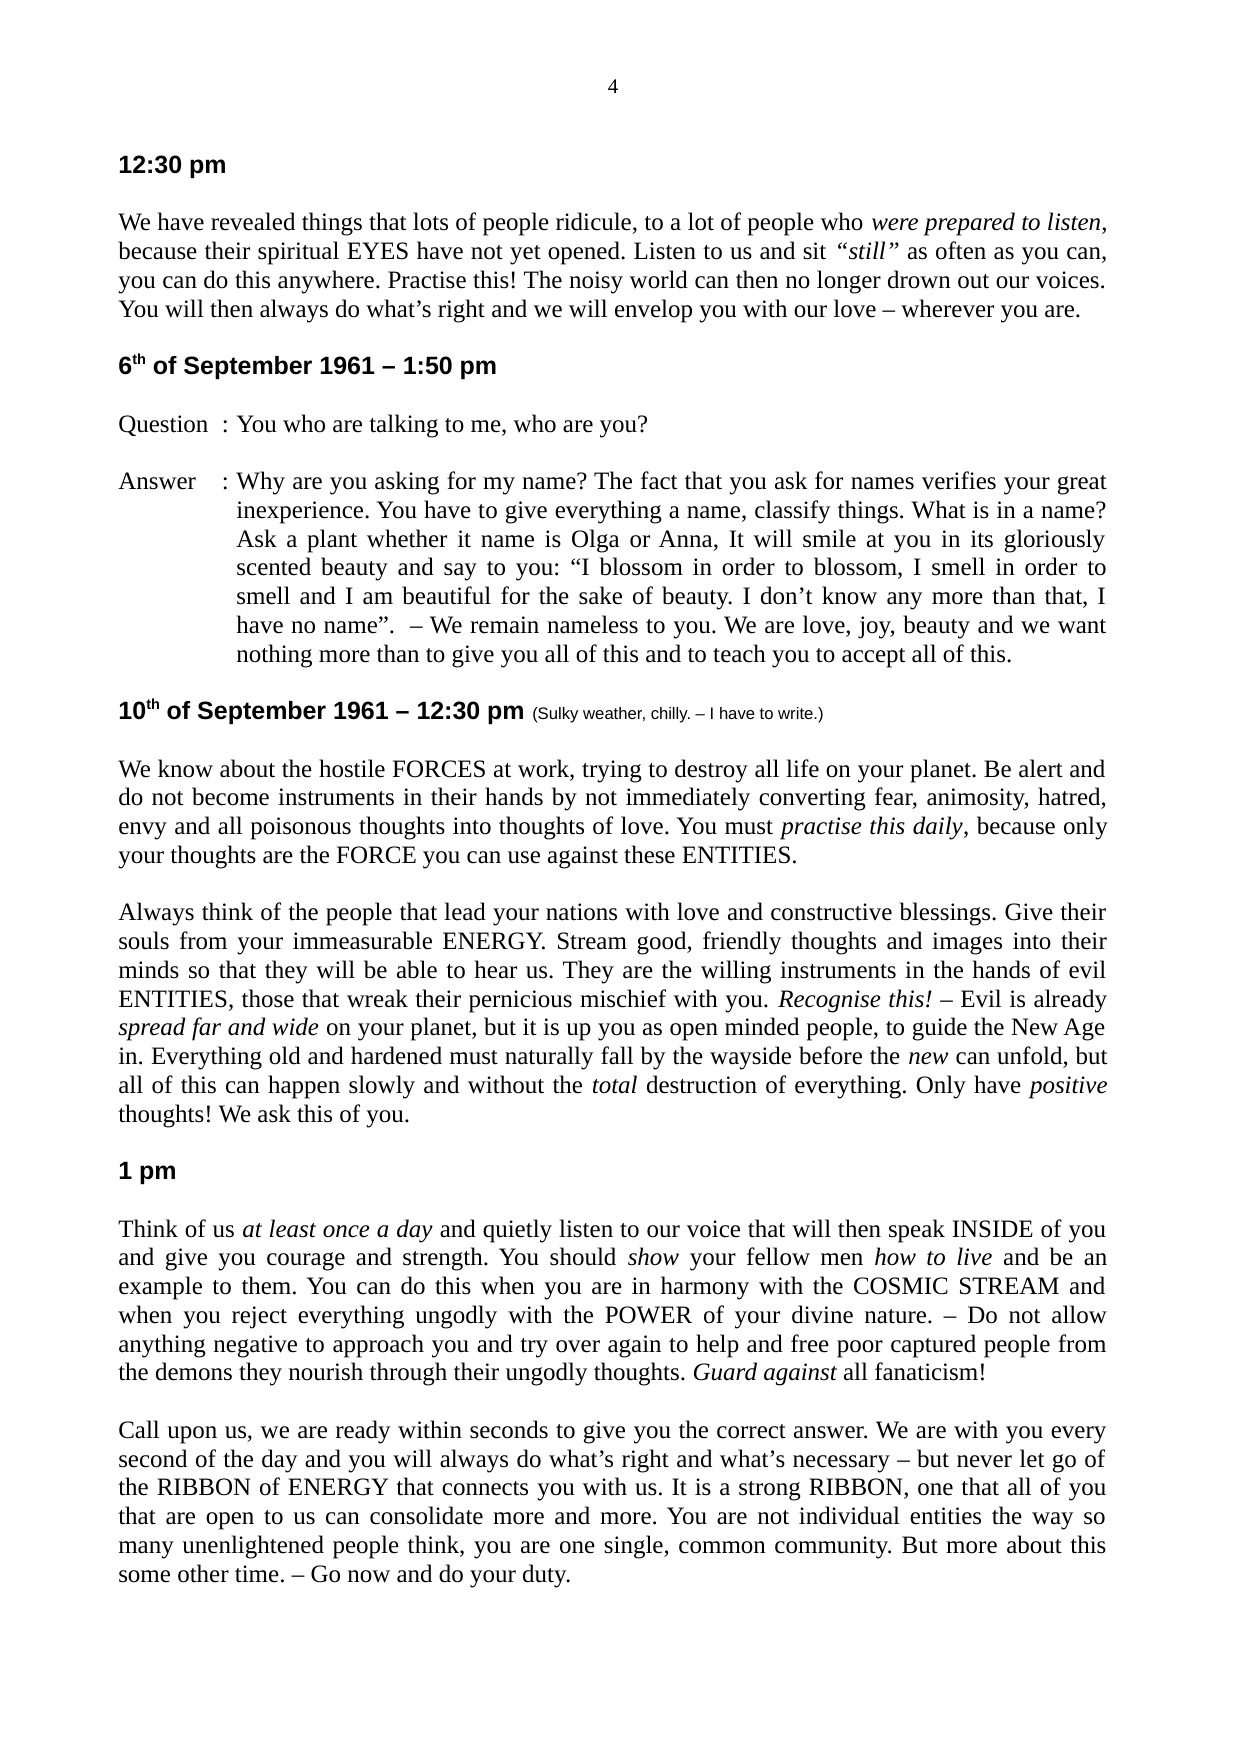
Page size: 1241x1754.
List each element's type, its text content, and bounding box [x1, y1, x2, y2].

text Think of us at least once a day and quietly listen to our voice that will then speak INSIDE of you and give you courage and strength. You should show your fellow men how to live and be an example to them. You can do this when you are in harmony with the COSMIC STREAM and when you reject everything ungodly with the POWER of your divine nature. – Do not allow anything negative to approach you and try over again to help and free poor captured people from the demons they nourish through their ungodly thoughts. Guard against all fanaticism! [118, 1214, 1107, 1386]
text Call upon us, we are ready within seconds to give you the correct answer. We are with you every second of the day and you will always do what’s right and what’s necessary – but never let go of the RIBBON of ENERGY that connects you with us. It is a strong RIBBON, one that all of you that are open to us can consolidate more and more. You are not individual entities the way so many unenlightened people think, you are one single, common community. But more about this some other time. – Go now and do your duty. [118, 1415, 1107, 1587]
text 1 pm [118, 1156, 1107, 1185]
text 12:30 pm [118, 150, 1107, 179]
text Question : You who are talking to me, who are you? [118, 409, 1107, 437]
text 10th of September 1961 – 12:30 pm (Sulky weather, chilly. – I have to write.) [118, 696, 1107, 725]
text We know about the hostile FORCES at work, trying to destroy all life on your planet. Be alert and do not become instruments in their hands by not immediately converting fear, animosity, hatred, envy and all poisonous thoughts into thoughts of love. You must practise this daily, because only your thoughts are the FORCE you can use against these ENTITIES. [118, 754, 1107, 869]
text 6th of September 1961 – 1:50 pm [118, 351, 1107, 380]
text We have revealed things that lots of people ridicule, to a lot of people who were prepared to listen, because their spiritual EYES have not yet opened. Listen to us and sit “still” as often as you can, you can do this anywhere. Practise this! The noisy world can then no longer drown out our voices. You will then always do what’s right and we will envelop you with our love – wherever you are. [118, 207, 1107, 322]
text Answer : Why are you asking for my name? The fact that you ask for names verifies your great inexperience. You have to give everything a name, classify things. What is in a name? Ask a plant whether it name is Olga or Anna, It will smile at you in its gloriously scented beauty and say to you: “I blossom in order to blossom, I smell in order to smell and I am beautiful for the sake of beauty. I don’t know any more than that, I have no name”. – We remain nameless to you. We are love, joy, beauty and we want nothing more than to give you all of this and to teach you to accept all of this. [118, 466, 1107, 667]
text Always think of the people that lead your nations with love and constructive blessings. Give their souls from your immeasurable ENERGY. Stream good, friendly thoughts and images into their minds so that they will be able to hear us. They are the willing instruments in the hands of evil ENTITIES, those that wreak their pernicious mischief with you. Recognise this! – Evil is already spread far and wide on your planet, but it is up you as open minded people, to guide the New Age in. Everything old and hardened must naturally fall by the wayside before the new can unfold, but all of this can happen slowly and without the total destruction of everything. Only have positive thoughts! We ask this of you. [118, 897, 1107, 1127]
